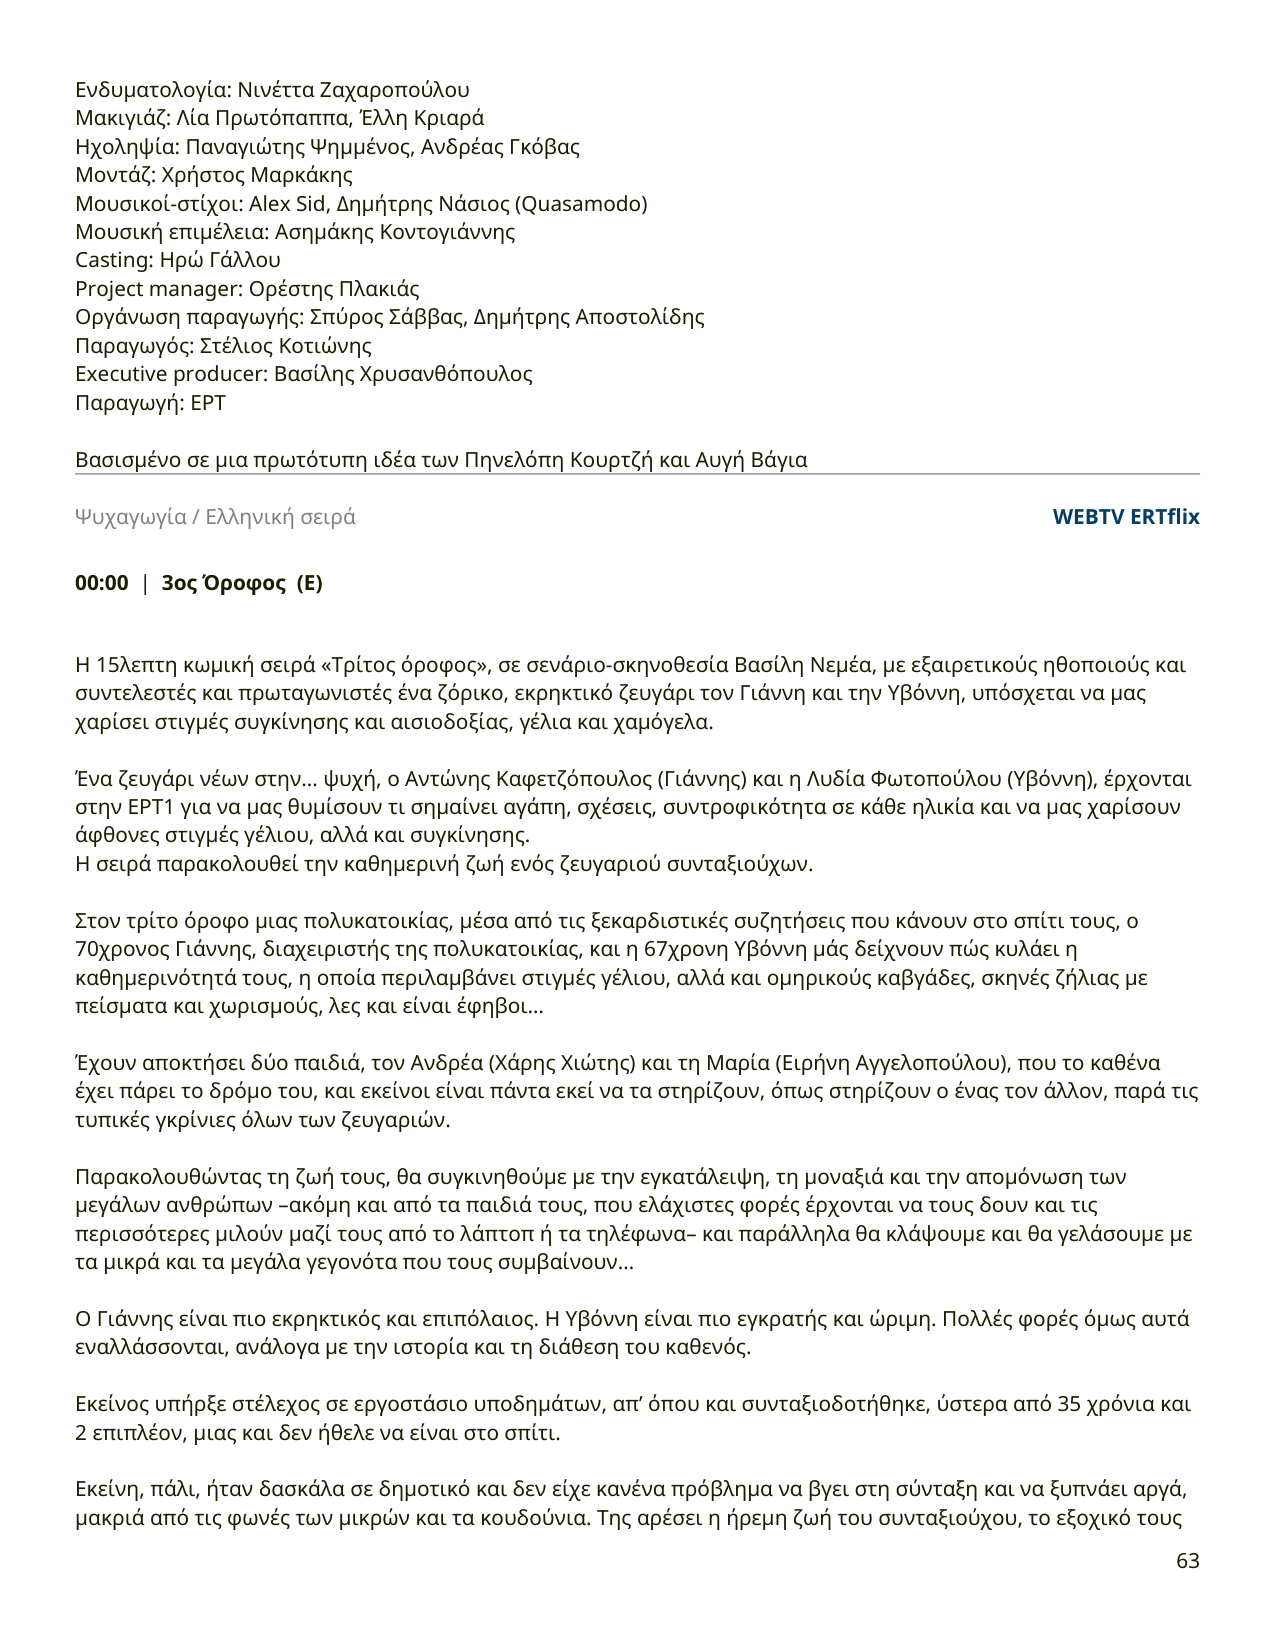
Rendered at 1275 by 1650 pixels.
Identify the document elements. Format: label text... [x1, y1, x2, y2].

table_header WEBTV ERTflix [638, 502, 1200, 530]
text 00:00 | 3ος Όροφος (E) [75, 530, 1200, 625]
table_header Ψυχαγωγία / Ελληνική σειρά [75, 502, 637, 530]
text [75, 75, 1200, 473]
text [75, 650, 1200, 1531]
